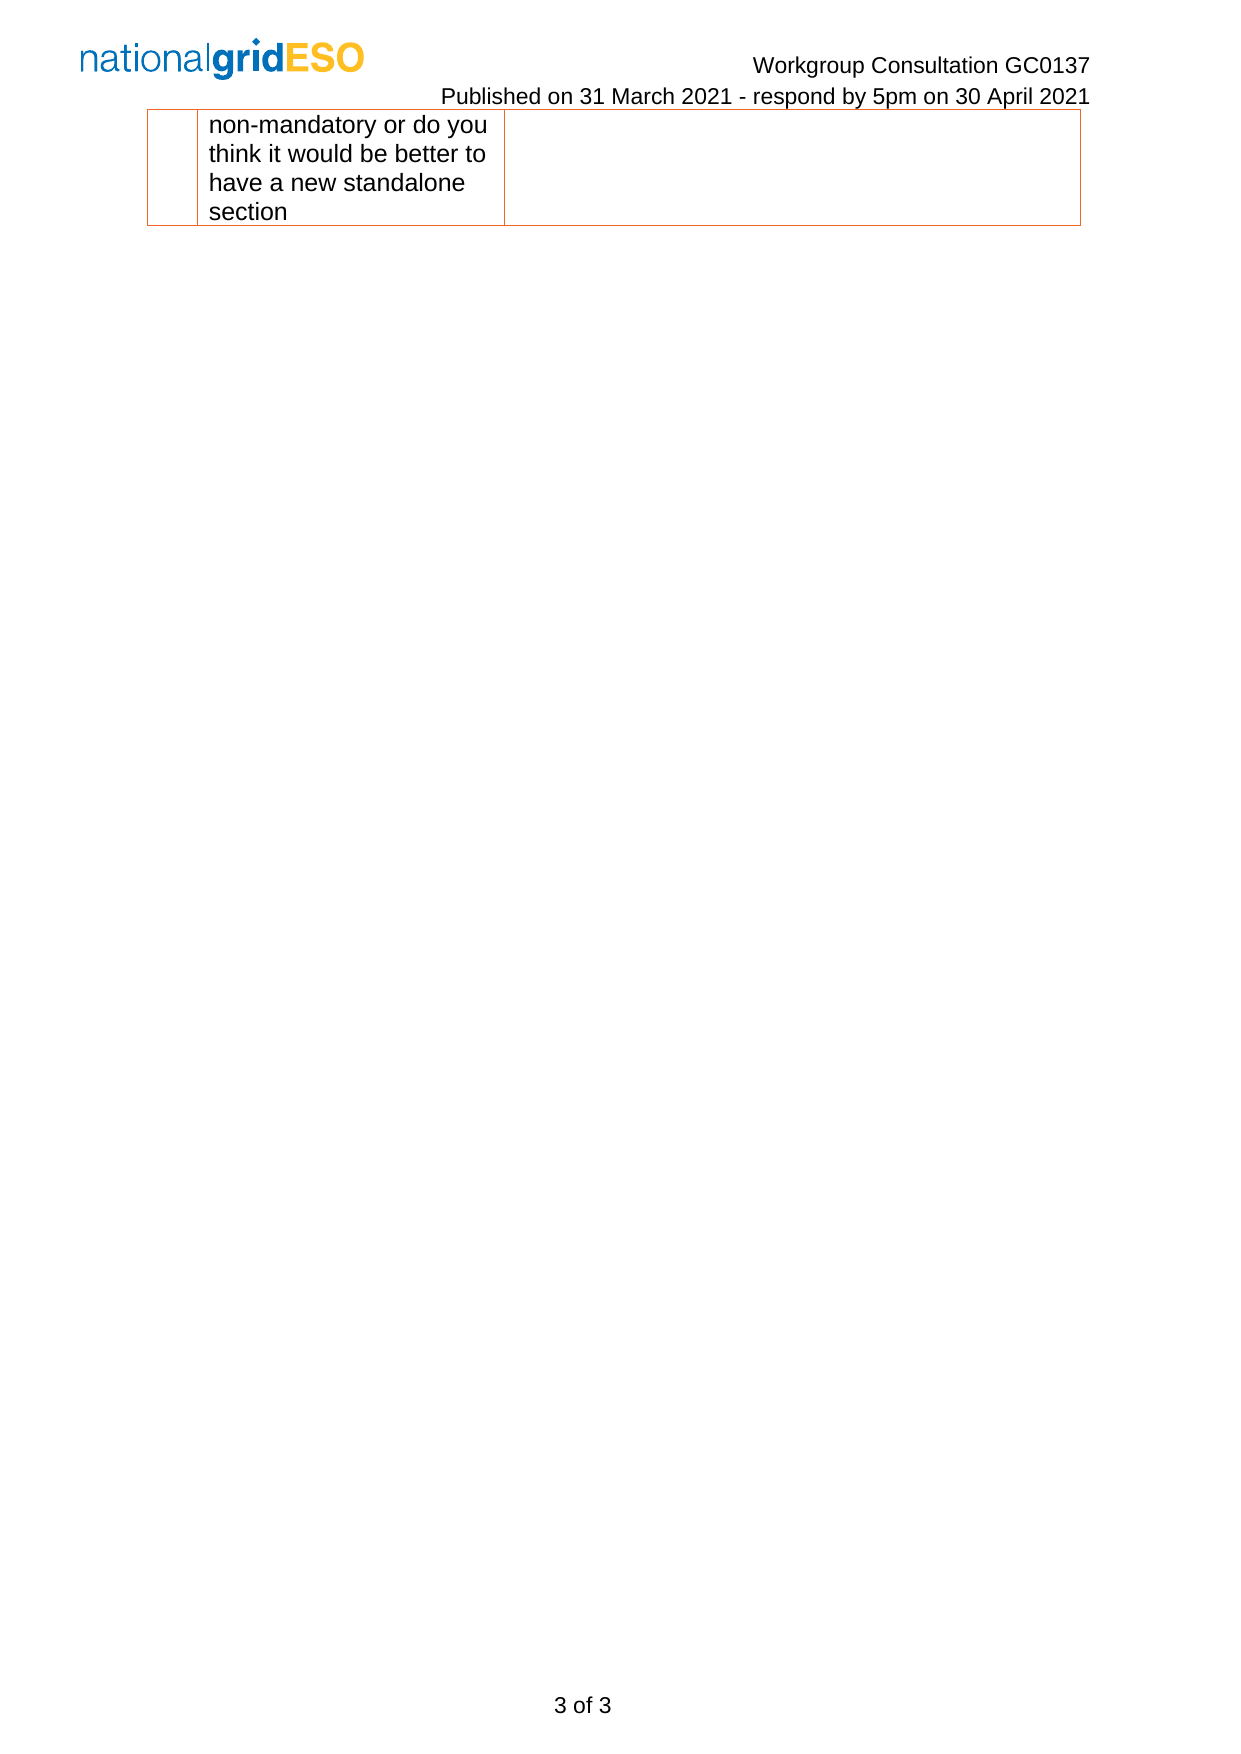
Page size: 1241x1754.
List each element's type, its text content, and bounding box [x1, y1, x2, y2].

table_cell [198, 110, 504, 225]
table_cell 8 [148, 110, 197, 225]
